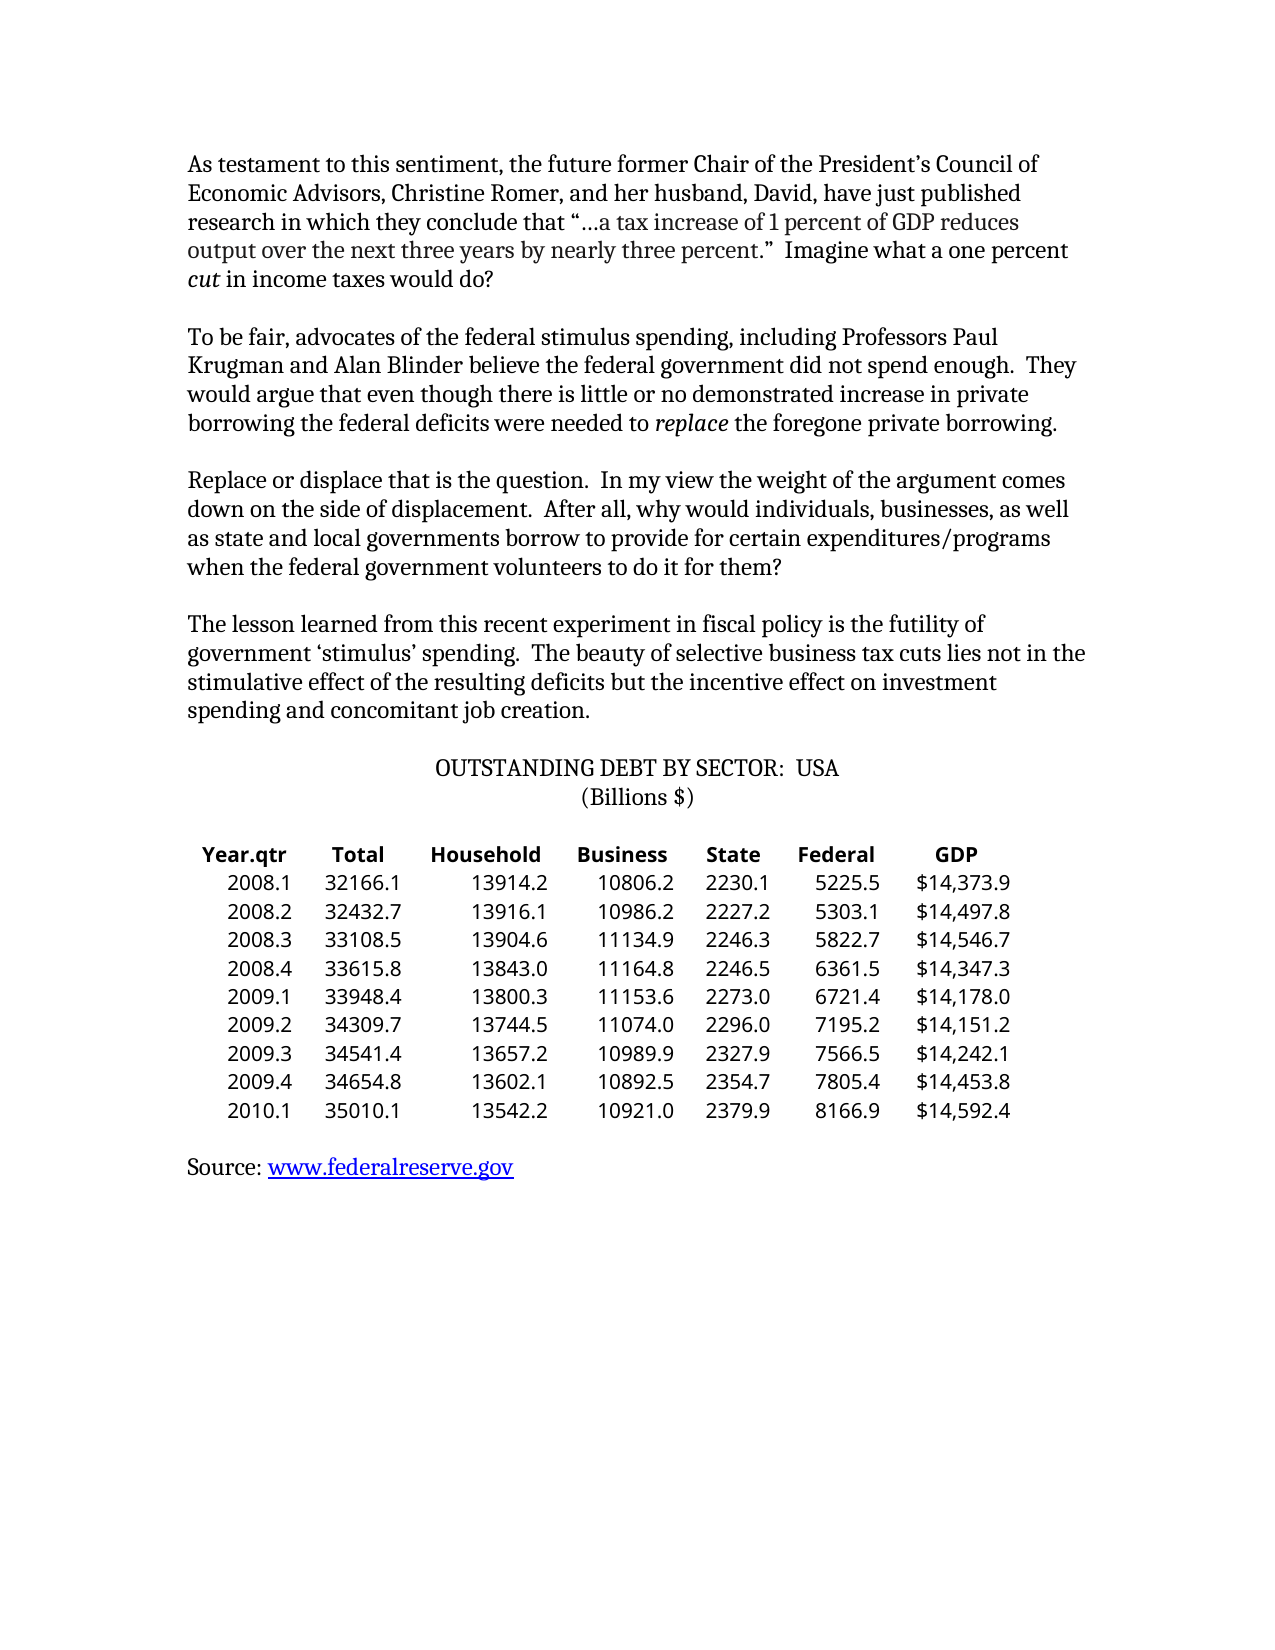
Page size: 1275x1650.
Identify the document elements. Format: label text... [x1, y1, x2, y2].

table_cell 5225.5 [782, 869, 891, 897]
table_cell 33615.8 [303, 954, 413, 982]
table_cell $14,453.8 [891, 1068, 1022, 1096]
table_cell 10892.5 [559, 1068, 685, 1096]
table_cell $14,497.8 [891, 897, 1022, 925]
table_cell 11074.0 [559, 1011, 685, 1039]
text To be fair, advocates of the federal stimulus spending, including Professors Paul Krugman and Alan Blinder believe the federal government did not spend enough. They would argue that even though there is little or no demonstrated increase in private borrowing the federal deficits were needed to replace the foregone private borrowing. [187, 322, 1087, 437]
text OUTSTANDING DEBT BY SECTOR: USA [187, 754, 1087, 782]
table_cell 8166.9 [782, 1096, 891, 1124]
text Source: www.federalreserve.gov [187, 1153, 1087, 1182]
table_cell 6721.4 [782, 982, 891, 1011]
table_cell 11134.9 [559, 925, 685, 954]
table_cell 2009.1 [185, 982, 303, 1011]
table_cell 7805.4 [782, 1068, 891, 1096]
table_cell 13744.5 [413, 1011, 559, 1039]
table_cell 32166.1 [303, 869, 413, 897]
table_cell 2296.0 [685, 1011, 782, 1039]
table_cell 13657.2 [413, 1039, 559, 1067]
table_cell 11164.8 [559, 954, 685, 982]
table_cell 13904.6 [413, 925, 559, 954]
text Replace or displace that is the question. In my view the weight of the argument comes down on the side of displacement. After all, why would individuals, businesses, as well as state and local governments borrow to provide for certain expenditures/programs when the federal government volunteers to do it for them? [187, 466, 1087, 581]
table_cell $14,347.3 [891, 954, 1022, 982]
table_cell 2010.1 [185, 1096, 303, 1124]
table_cell 10921.0 [559, 1096, 685, 1124]
table_cell 2327.9 [685, 1039, 782, 1067]
table_cell $14,178.0 [891, 982, 1022, 1011]
table_cell 13602.1 [413, 1068, 559, 1096]
table_cell 34309.7 [303, 1011, 413, 1039]
text The lesson learned from this recent experiment in fiscal policy is the futility of government ‘stimulus’ spending. The beauty of selective business tax cuts lies not in the stimulative effect of the resulting deficits but the incentive effect on investment spending and concomitant job creation. [187, 610, 1087, 725]
table_cell 13914.2 [413, 869, 559, 897]
table_cell 13542.2 [413, 1096, 559, 1124]
table_cell 10986.2 [559, 897, 685, 925]
text (Billions $) [187, 782, 1087, 811]
table_cell $14,242.1 [891, 1039, 1022, 1067]
table_cell 2008.4 [185, 954, 303, 982]
table_header Business [559, 840, 685, 868]
table_cell 2008.1 [185, 869, 303, 897]
table_cell $14,592.4 [891, 1096, 1022, 1124]
table_cell 2230.1 [685, 869, 782, 897]
table_header State [685, 840, 782, 868]
table_cell 2354.7 [685, 1068, 782, 1096]
table_cell 11153.6 [559, 982, 685, 1011]
table_cell 32432.7 [303, 897, 413, 925]
table_cell 13916.1 [413, 897, 559, 925]
table_cell 34654.8 [303, 1068, 413, 1096]
table_cell 5303.1 [782, 897, 891, 925]
table_cell 7195.2 [782, 1011, 891, 1039]
table_cell 10989.9 [559, 1039, 685, 1067]
table_cell 7566.5 [782, 1039, 891, 1067]
table_cell 13843.0 [413, 954, 559, 982]
table_cell 33948.4 [303, 982, 413, 1011]
table_cell 5822.7 [782, 925, 891, 954]
table_cell 2009.2 [185, 1011, 303, 1039]
table_cell 6361.5 [782, 954, 891, 982]
table_cell 2008.3 [185, 925, 303, 954]
table_cell $14,151.2 [891, 1011, 1022, 1039]
table_cell 34541.4 [303, 1039, 413, 1067]
table_cell 2246.5 [685, 954, 782, 982]
table_cell 35010.1 [303, 1096, 413, 1124]
table_cell $14,546.7 [891, 925, 1022, 954]
table_cell $14,373.9 [891, 869, 1022, 897]
table_cell 2227.2 [685, 897, 782, 925]
table_cell 33108.5 [303, 925, 413, 954]
table_cell 10806.2 [559, 869, 685, 897]
table_cell 2009.3 [185, 1039, 303, 1067]
table_header Federal [782, 840, 891, 868]
table_cell 2008.2 [185, 897, 303, 925]
table_header Year.qtr [185, 840, 303, 868]
table_header Total [303, 840, 413, 868]
table_header GDP [891, 840, 1022, 868]
table_cell 2009.4 [185, 1068, 303, 1096]
table_header Household [413, 840, 559, 868]
table_cell 2273.0 [685, 982, 782, 1011]
table_cell 2379.9 [685, 1096, 782, 1124]
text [187, 150, 1087, 294]
table_cell 13800.3 [413, 982, 559, 1011]
table_cell 2246.3 [685, 925, 782, 954]
